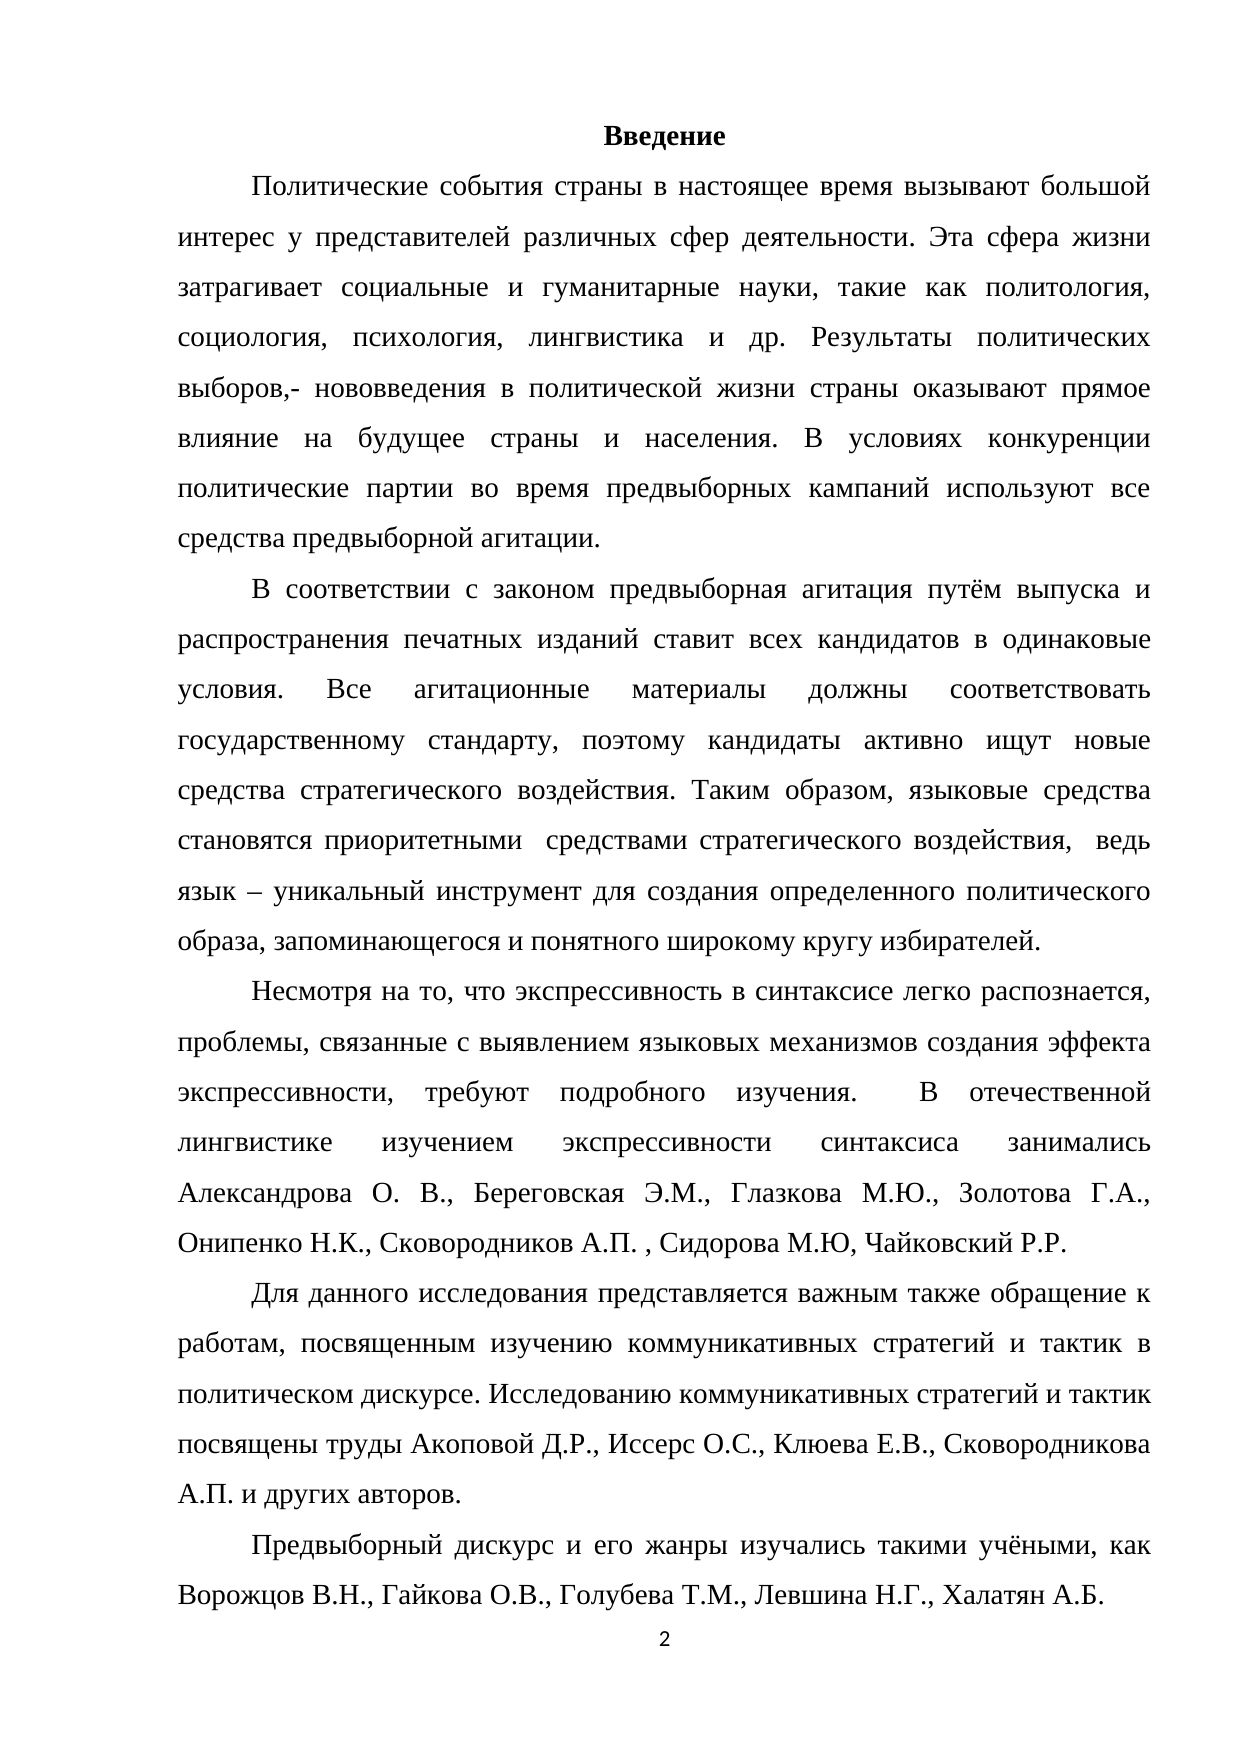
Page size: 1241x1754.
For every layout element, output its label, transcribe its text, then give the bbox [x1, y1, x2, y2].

text Предвыборный дискурс и его жанры изучались такими учёными, как Ворожцов В.Н., Гайкова О.В., Голубева Т.М., Левшина Н.Г., Халатян А.Б. [177, 1527, 1152, 1611]
text В соответствии с законом предвыборная агитация путём выпуска и распространения печатных изданий ставит всех кандидатов в одинаковые условия. Все агитационные материалы должны соответствовать государственному стандарту, поэтому кандидаты активно ищут новые средства стратегического воздействия. Таким образом, языковые средства становятся приоритетными средствами стратегического воздействия, ведь язык – уникальный инструмент для создания определенного политического образа, запоминающегося и понятного широкому кругу избирателей. [177, 571, 1152, 957]
text Несмотря на то, что экспрессивность в синтаксисе легко распознается, проблемы, связанные с выявлением языковых механизмов создания эффекта экспрессивности, требуют подробного изучения. В отечественной лингвистике изучением экспрессивности синтаксиса занимались Александрова О. В., Береговская Э.М., Глазкова М.Ю., Золотова Г.А., Онипенко Н.К., Сковородников А.П. , Сидорова М.Ю, Чайковский Р.Р. [177, 973, 1152, 1258]
text Введение [177, 118, 1152, 152]
text Политические события страны в настоящее время вызывают большой интерес у представителей различных сфер деятельности. Эта сфера жизни затрагивает социальные и гуманитарные науки, такие как политология, социология, психология, лингвистика и др. Результаты политических выборов,- нововведения в политической жизни страны оказывают прямое влияние на будущее страны и населения. В условиях конкуренции политические партии во время предвыборных кампаний используют все средства предвыборной агитации. [177, 168, 1152, 554]
text Для данного исследования представляется важным также обращение к работам, посвященным изучению коммуникативных стратегий и тактик в политическом дискурсе. Исследованию коммуникативных стратегий и тактик посвящены труды Акоповой Д.Р., Иссерс О.С., Клюева Е.В., Сковородникова А.П. и других авторов. [177, 1275, 1152, 1510]
